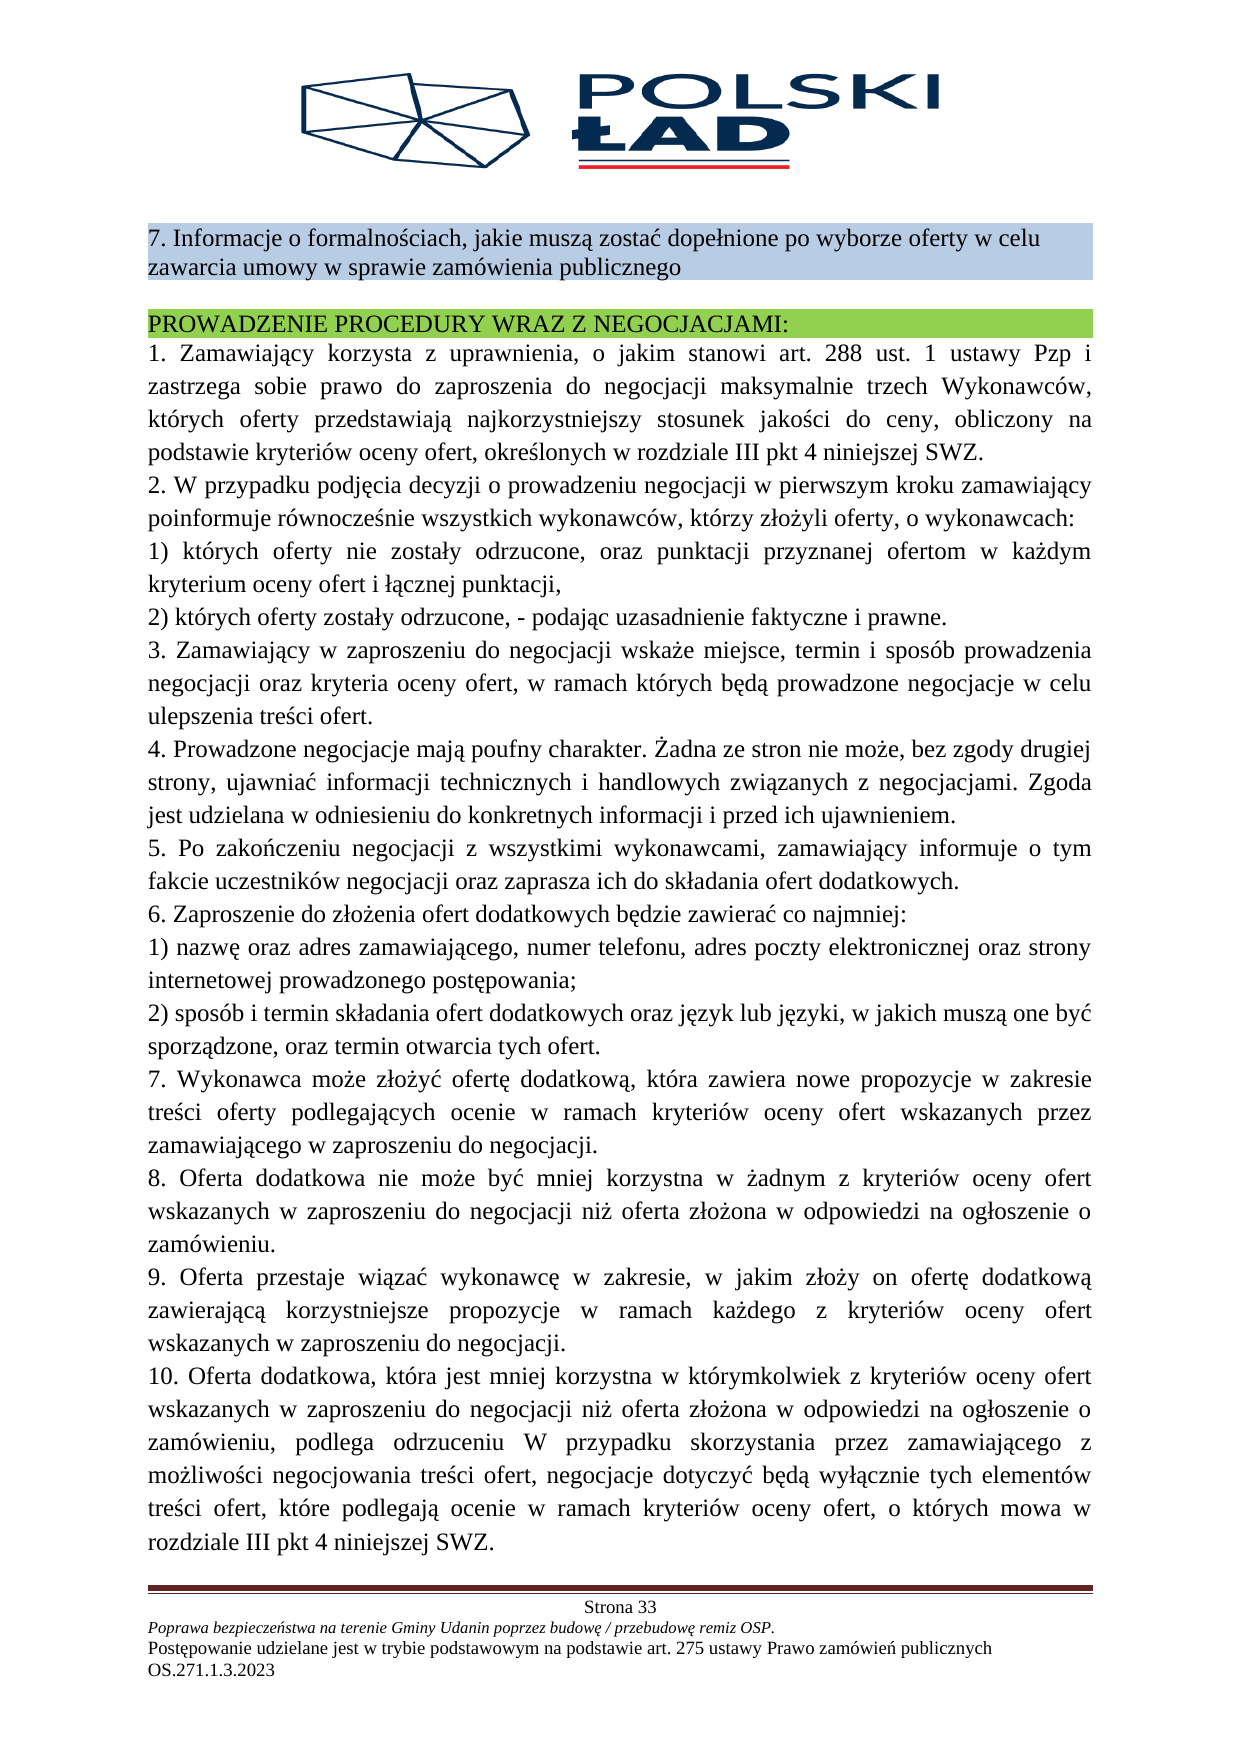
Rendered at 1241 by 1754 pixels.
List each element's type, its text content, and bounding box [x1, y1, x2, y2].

text 7. Informacje o formalnościach, jakie muszą zostać dopełnione po wyborze oferty w celu zawarcia umowy w sprawie zamówienia publicznego [148, 223, 1093, 280]
text 1. Zamawiający korzysta z uprawnienia, o jakim stanowi art. 288 ust. 1 ustawy Pzp i zastrzega sobie prawo do zaproszenia do negocjacji maksymalnie trzech Wykonawców, których oferty przedstawiają najkorzystniejszy stosunek jakości do ceny, obliczony na podstawie kryteriów oceny ofert, określonych w rozdziale III pkt 4 niniejszej SWZ. [148, 338, 1093, 466]
text 7. Wykonawca może złożyć ofertę dodatkową, która zawiera nowe propozycje w zakresie treści oferty podlegających ocenie w ramach kryteriów oceny ofert wskazanych przez zamawiającego w zaproszeniu do negocjacji. [148, 1064, 1093, 1159]
text 2) których oferty zostały odrzucone, - podając uzasadnienie faktyczne i prawne. [148, 602, 1093, 631]
text PROWADZENIE PROCEDURY WRAZ Z NEGOCJACJAMI: [148, 309, 1093, 338]
picture [301, 73, 939, 169]
text 9. Oferta przestaje wiązać wykonawcę w zakresie, w jakim złoży on ofertę dodatkową zawierającą korzystniejsze propozycje w ramach każdego z kryteriów oceny ofert wskazanych w zaproszeniu do negocjacji. [148, 1262, 1093, 1357]
text 2. W przypadku podjęcia decyzji o prowadzeniu negocjacji w pierwszym kroku zamawiający poinformuje równocześnie wszystkich wykonawców, którzy złożyli oferty, o wykonawcach: [148, 470, 1093, 532]
text 2) sposób i termin składania ofert dodatkowych oraz język lub języki, w jakich muszą one być sporządzone, oraz termin otwarcia tych ofert. [148, 998, 1093, 1060]
text 1) których oferty nie zostały odrzucone, oraz punktacji przyznanej ofertom w każdym kryterium oceny ofert i łącznej punktacji, [148, 536, 1093, 598]
text 5. Po zakończeniu negocjacji z wszystkimi wykonawcami, zamawiający informuje o tym fakcie uczestników negocjacji oraz zaprasza ich do składania ofert dodatkowych. [148, 833, 1093, 895]
text 6. Zaproszenie do złożenia ofert dodatkowych będzie zawierać co najmniej: [148, 899, 1093, 928]
text 8. Oferta dodatkowa nie może być mniej korzystna w żadnym z kryteriów oceny ofert wskazanych w zaproszeniu do negocjacji niż oferta złożona w odpowiedzi na ogłoszenie o zamówieniu. [148, 1163, 1093, 1258]
text 4. Prowadzone negocjacje mają poufny charakter. Żadna ze stron nie może, bez zgody drugiej strony, ujawniać informacji technicznych i handlowych związanych z negocjacjami. Zgoda jest udzielana w odniesieniu do konkretnych informacji i przed ich ujawnieniem. [148, 734, 1093, 829]
text 1) nazwę oraz adres zamawiającego, numer telefonu, adres poczty elektronicznej oraz strony internetowej prowadzonego postępowania; [148, 932, 1093, 994]
text 10. Oferta dodatkowa, która jest mniej korzystna w którymkolwiek z kryteriów oceny ofert wskazanych w zaproszeniu do negocjacji niż oferta złożona w odpowiedzi na ogłoszenie o zamówieniu, podlega odrzuceniu W przypadku skorzystania przez zamawiającego z możliwości negocjowania treści ofert, negocjacje dotyczyć będą wyłącznie tych elementów treści ofert, które podlegają ocenie w ramach kryteriów oceny ofert, o których mowa w rozdziale III pkt 4 niniejszej SWZ. [148, 1361, 1093, 1555]
text 3. Zamawiający w zaproszeniu do negocjacji wskaże miejsce, termin i sposób prowadzenia negocjacji oraz kryteria oceny ofert, w ramach których będą prowadzone negocjacje w celu ulepszenia treści ofert. [148, 635, 1093, 730]
